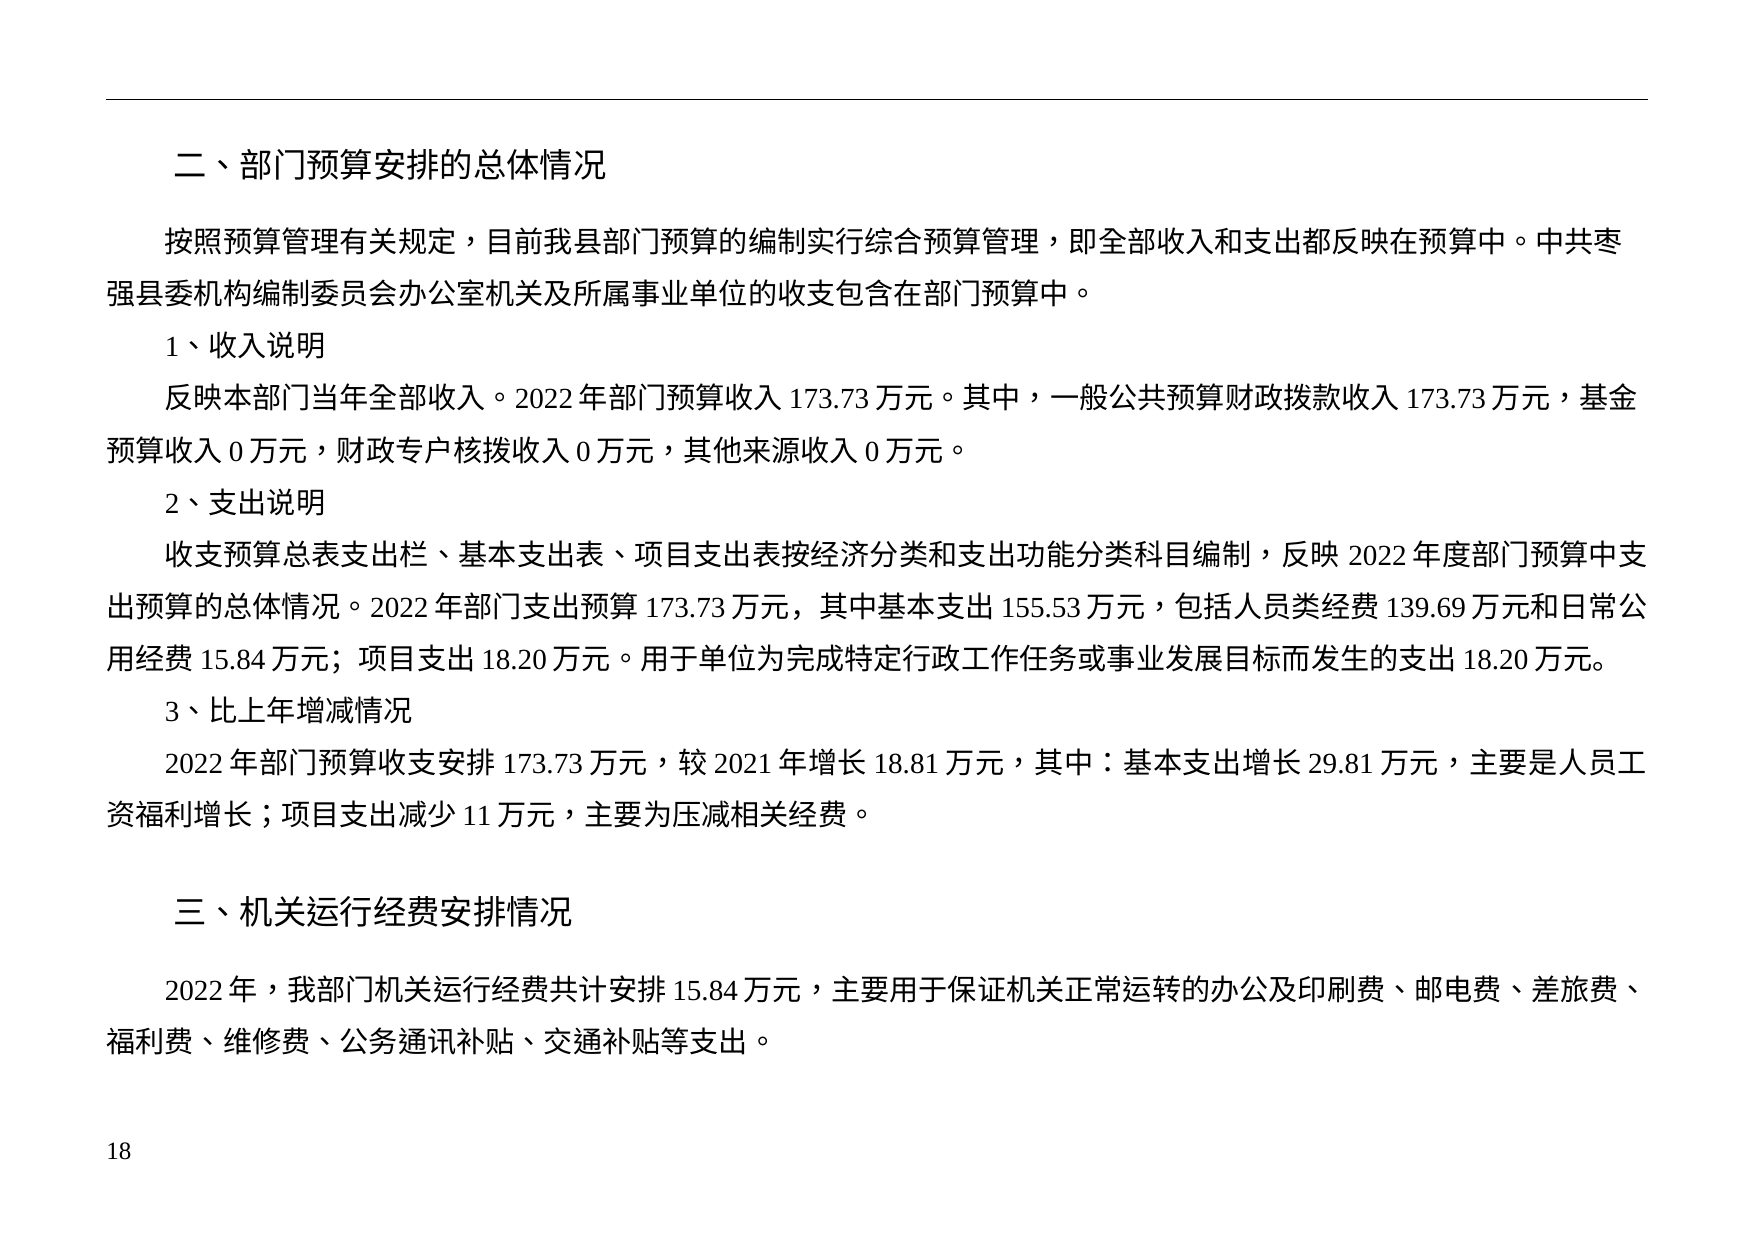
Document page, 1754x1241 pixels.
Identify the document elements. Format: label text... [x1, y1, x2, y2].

text 2022年，我部门机关运行经费共计安排15.84万元，主要用于保证机关正常运转的办公及印刷费、邮电费、差旅费、福利费、维修费、公务通讯补贴、交通补贴等支出。 [106, 958, 1648, 1062]
text 三、机关运行经费安排情况 [106, 889, 1648, 934]
text 1、收入说明 [106, 315, 1648, 367]
text 2022年部门预算收支安排173.73万元，较2021年增长18.81万元，其中：基本支出增长29.81万元，主要是人员工资福利增长；项目支出减少11万元，主要为压减相关经费。 [106, 732, 1648, 836]
text 按照预算管理有关规定，目前我县部门预算的编制实行综合预算管理，即全部收入和支出都反映在预算中。中共枣强县委机构编制委员会办公室机关及所属事业单位的收支包含在部门预算中。 [106, 211, 1648, 315]
text 2、支出说明 [106, 471, 1648, 523]
text 3、比上年增减情况 [106, 680, 1648, 732]
text 收支预算总表支出栏、基本支出表、项目支出表按经济分类和支出功能分类科目编制，反映2022年度部门预算中支出预算的总体情况。2022年部门支出预算173.73万元，其中基本支出155.53万元，包括人员类经费139.69万元和日常公用经费15.84万元；项目支出18.20万元。用于单位为完成特定行政工作任务或事业发展目标而发生的支出18.20万元。 [106, 523, 1648, 680]
text 二、部门预算安排的总体情况 [106, 142, 1648, 187]
text 反映本部门当年全部收入。2022年部门预算收入173.73万元。其中，一般公共预算财政拨款收入173.73万元，基金预算收入0万元，财政专户核拨收入0万元，其他来源收入0万元。 [106, 367, 1648, 471]
